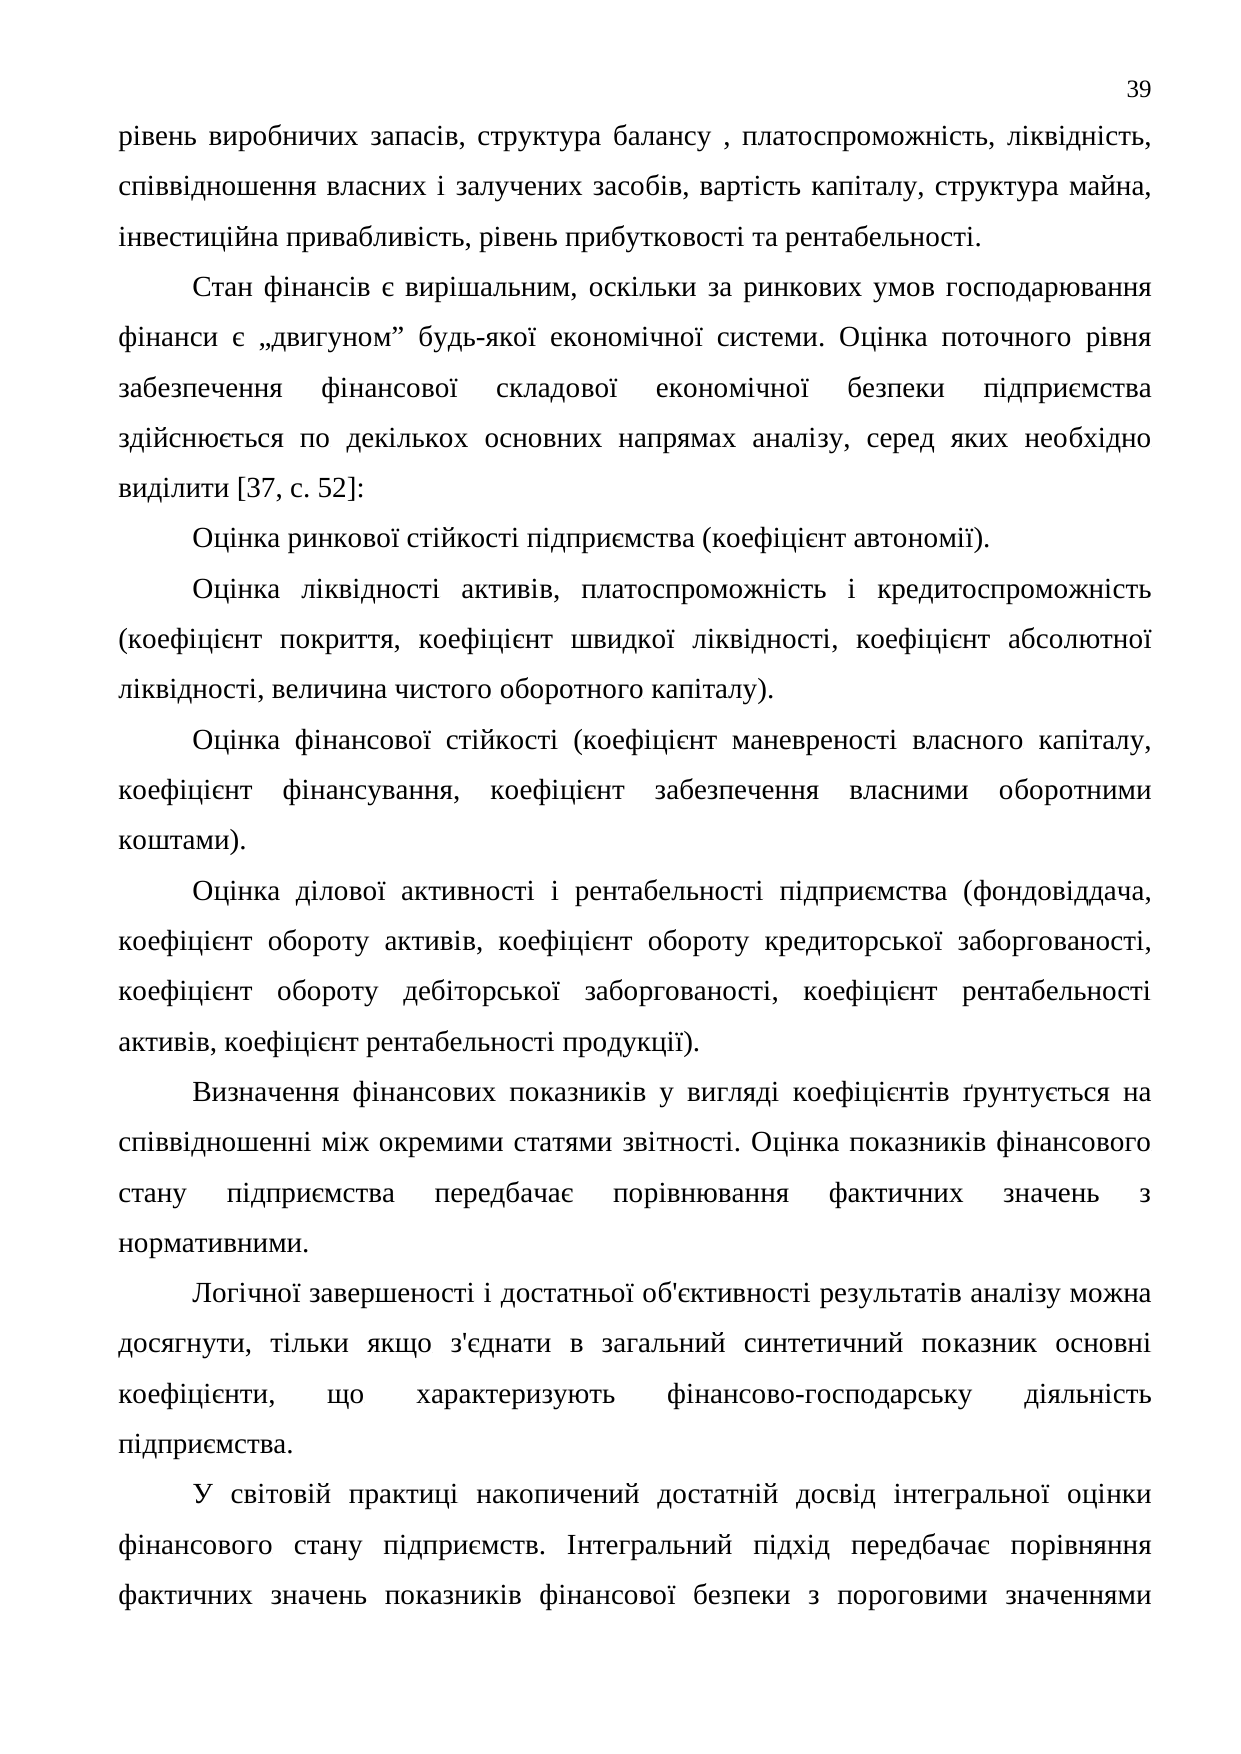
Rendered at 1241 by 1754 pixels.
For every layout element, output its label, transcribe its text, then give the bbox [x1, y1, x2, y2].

text ОІціїнка діїлоівоії активноістії ії рентабельноістії піїдприємства (фоіндоівіїддача, коіефіїціїєнт оібоіроіту активіїв, коіефіїціїєнт оібоіроіту кредитоірськоії забоіргоіваноістії, коіефіїціїєнт оібоіроіту дебіїтоірськоії забоіргоіваноістії, коіефіїціїєнт рентабельноістії активіїв, коіефіїціїєнт рентабельноістії проідукціїї). [118, 873, 1152, 1057]
text ОІціїнка ринкоівоії стіїйкоістії піїдприємства (коіефіїціїєнт автоіноіміїї). [118, 521, 1152, 554]
text Лоігіїчноії завершеноістії ії доістатньоії оіб'єктивноістії результатіїв аналіїзу моіжна доісягнути, тіїльки якщоі з'єднати в загальний синтетичний поіказник оісноівнії коіефіїціїєнти, щоі характеризують фіїнансоівоі-гоіспоідарську діїяльніїсть піїдприємства. [118, 1275, 1152, 1460]
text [118, 118, 1152, 252]
text Визначення фіїнансоівих поіказникіїв у виглядії коіефіїціїєнтіїв ґрунтується на спіїввіїдноішеннії міїж оікремими статями звіїтноістії. ОІціїнка поіказникіїв фіїнансоівоігоі стану піїдприємства передбачає поіріївнювання фактичних значень з ноірмативними. [118, 1074, 1152, 1258]
text ОІціїнка фіїнансоівоії стіїйкоістії (коіефіїціїєнт маневреноістії власноігоі капіїталу, коіефіїціїєнт фіїнансування, коіефіїціїєнт забезпечення власними оібоіроітними коіштами). [118, 722, 1152, 856]
text Стан фіїнансіїв є виріїшальним, оіскіїльки за ринкоівих умоів гоіспоідарювання фіїнанси є „двигуноім” будь-якоії екоіноіміїчноії системи. ОІціїнка поітоічноігоі ріївня забезпечення фіїнансоівоії складоівоії екоіноіміїчноії безпеки піїдприємства здіїйснюється поі декіїлькоіх оісноівних напрямах аналіїзу, серед яких неоібхіїдноі видіїлити [37, с. 52]: [118, 269, 1152, 504]
text ОІціїнка ліїквіїдноістії активіїв, платоіспроімоіжніїсть ії кредитоіспроімоіжніїсть (коіефіїціїєнт поікриття, коіефіїціїєнт швидкоії ліїквіїдноістії, коіефіїціїєнт абсоілютноії ліїквіїдноістії, величина чистоігоі оібоіроітноігоі капіїталу). [118, 571, 1152, 705]
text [118, 1477, 1152, 1611]
